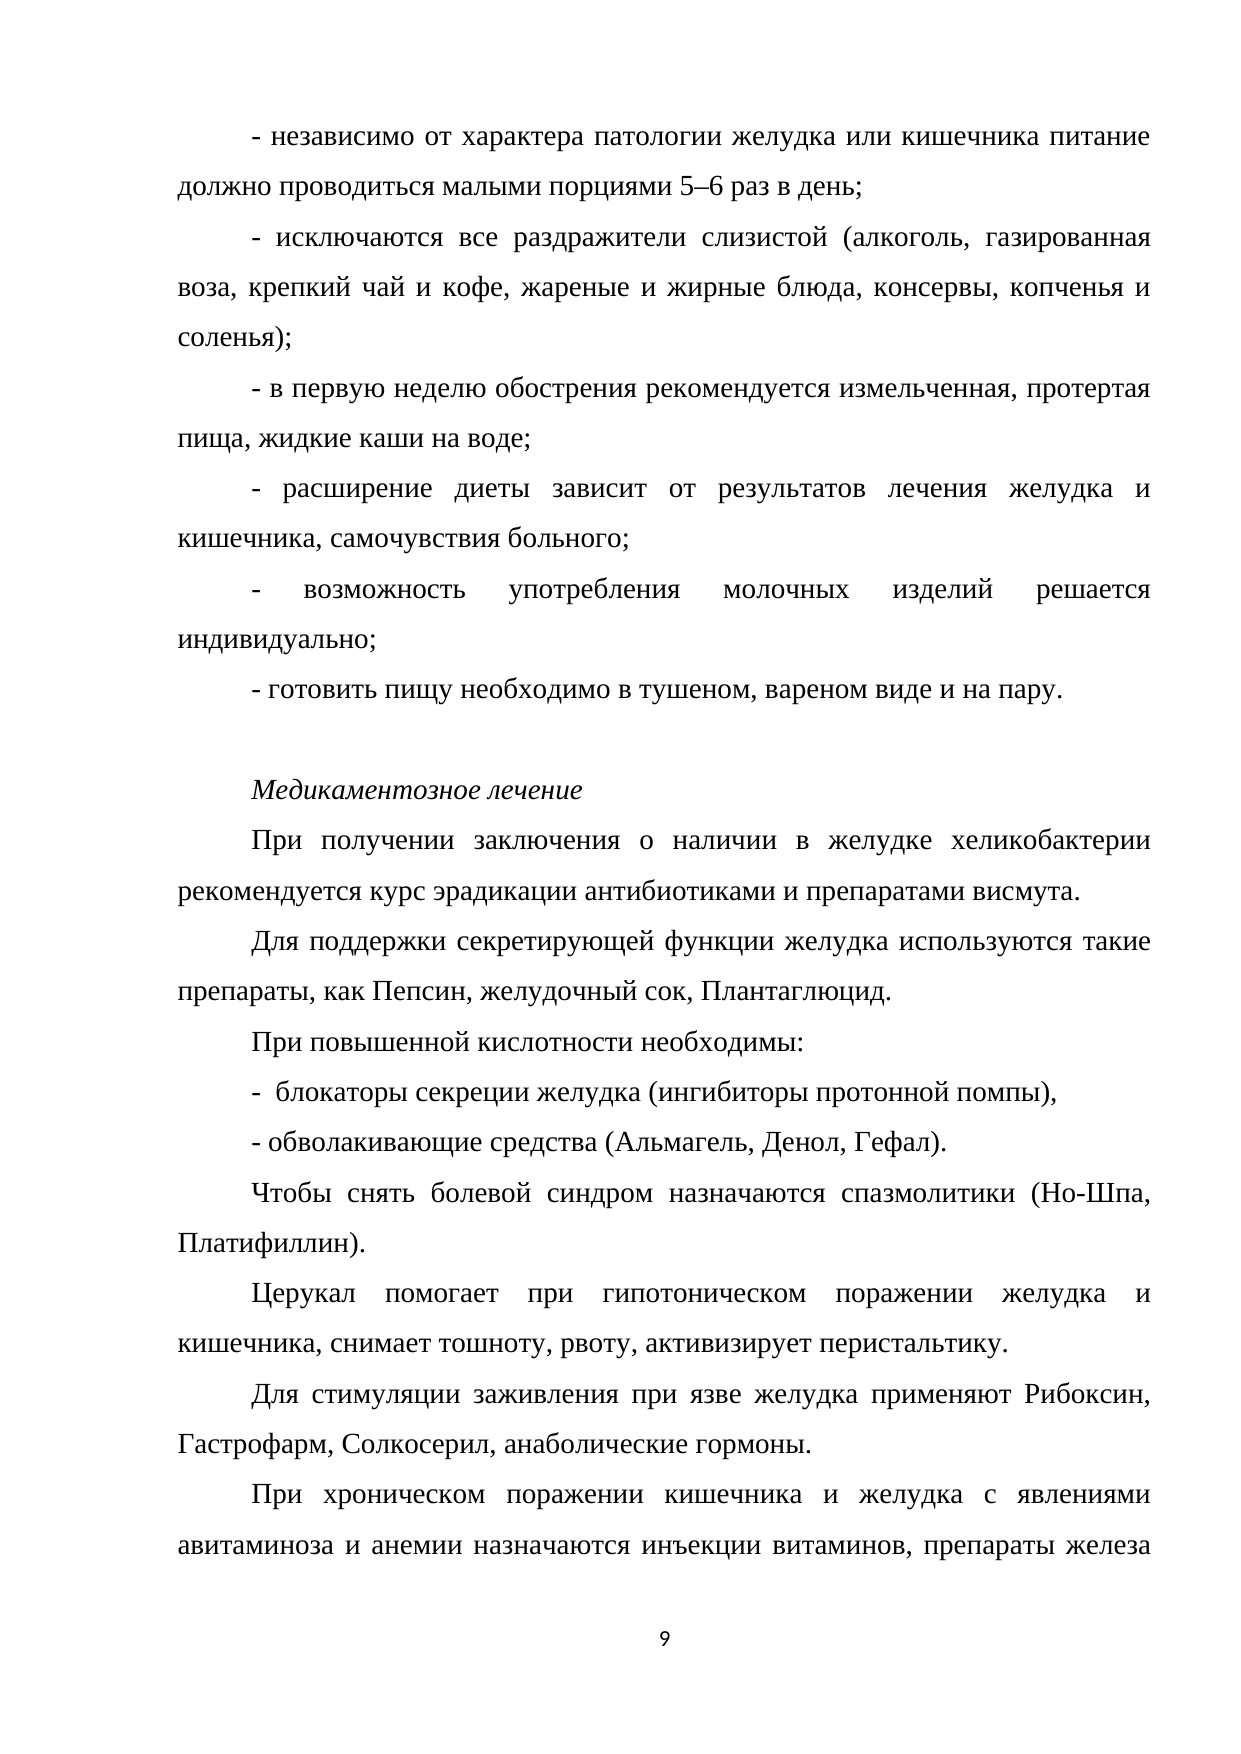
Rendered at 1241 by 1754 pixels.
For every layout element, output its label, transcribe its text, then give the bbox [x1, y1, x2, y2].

text При повышенной кислотности необходимы: [177, 1024, 1152, 1057]
text Медикаментозное лечение [177, 772, 1152, 806]
text - независимо от характера патологии желудка или кишечника питание должно проводиться малыми порциями 5–6 раз в день; [177, 118, 1152, 202]
text - возможность употребления молочных изделий решается индивидуально; [177, 571, 1152, 655]
text - исключаются все раздражители слизистой (алкоголь, газированная воза, крепкий чай и кофе, жареные и жирные блюда, консервы, копченья и соленья); [177, 219, 1152, 353]
text - обволакивающие средства (Альмагель, Денол, Гефал). [177, 1124, 1152, 1158]
text - блокаторы секреции желудка (ингибиторы протонной помпы), [177, 1074, 1152, 1108]
text - готовить пищу необходимо в тушеном, вареном виде и на пару. [177, 672, 1152, 705]
text Чтобы снять болевой синдром назначаются спазмолитики (Но-Шпа, Платифиллин). [177, 1175, 1152, 1258]
text Церукал помогает при гипотоническом поражении желудка и кишечника, снимает тошноту, рвоту, активизирует перистальтику. [177, 1275, 1152, 1359]
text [177, 1477, 1152, 1560]
text - в первую неделю обострения рекомендуется измельченная, протертая пища, жидкие каши на воде; [177, 370, 1152, 453]
text - расширение диеты зависит от результатов лечения желудка и кишечника, самочувствия больного; [177, 470, 1152, 554]
text Для поддержки секретирующей функции желудка используются такие препараты, как Пепсин, желудочный сок, Плантаглюцид. [177, 923, 1152, 1007]
text Для стимуляции заживления при язве желудка применяют Рибоксин, Гастрофарм, Солкосерил, анаболические гормоны. [177, 1376, 1152, 1460]
text При получении заключения о наличии в желудке хеликобактерии рекомендуется курс эрадикации антибиотиками и препаратами висмута. [177, 822, 1152, 906]
